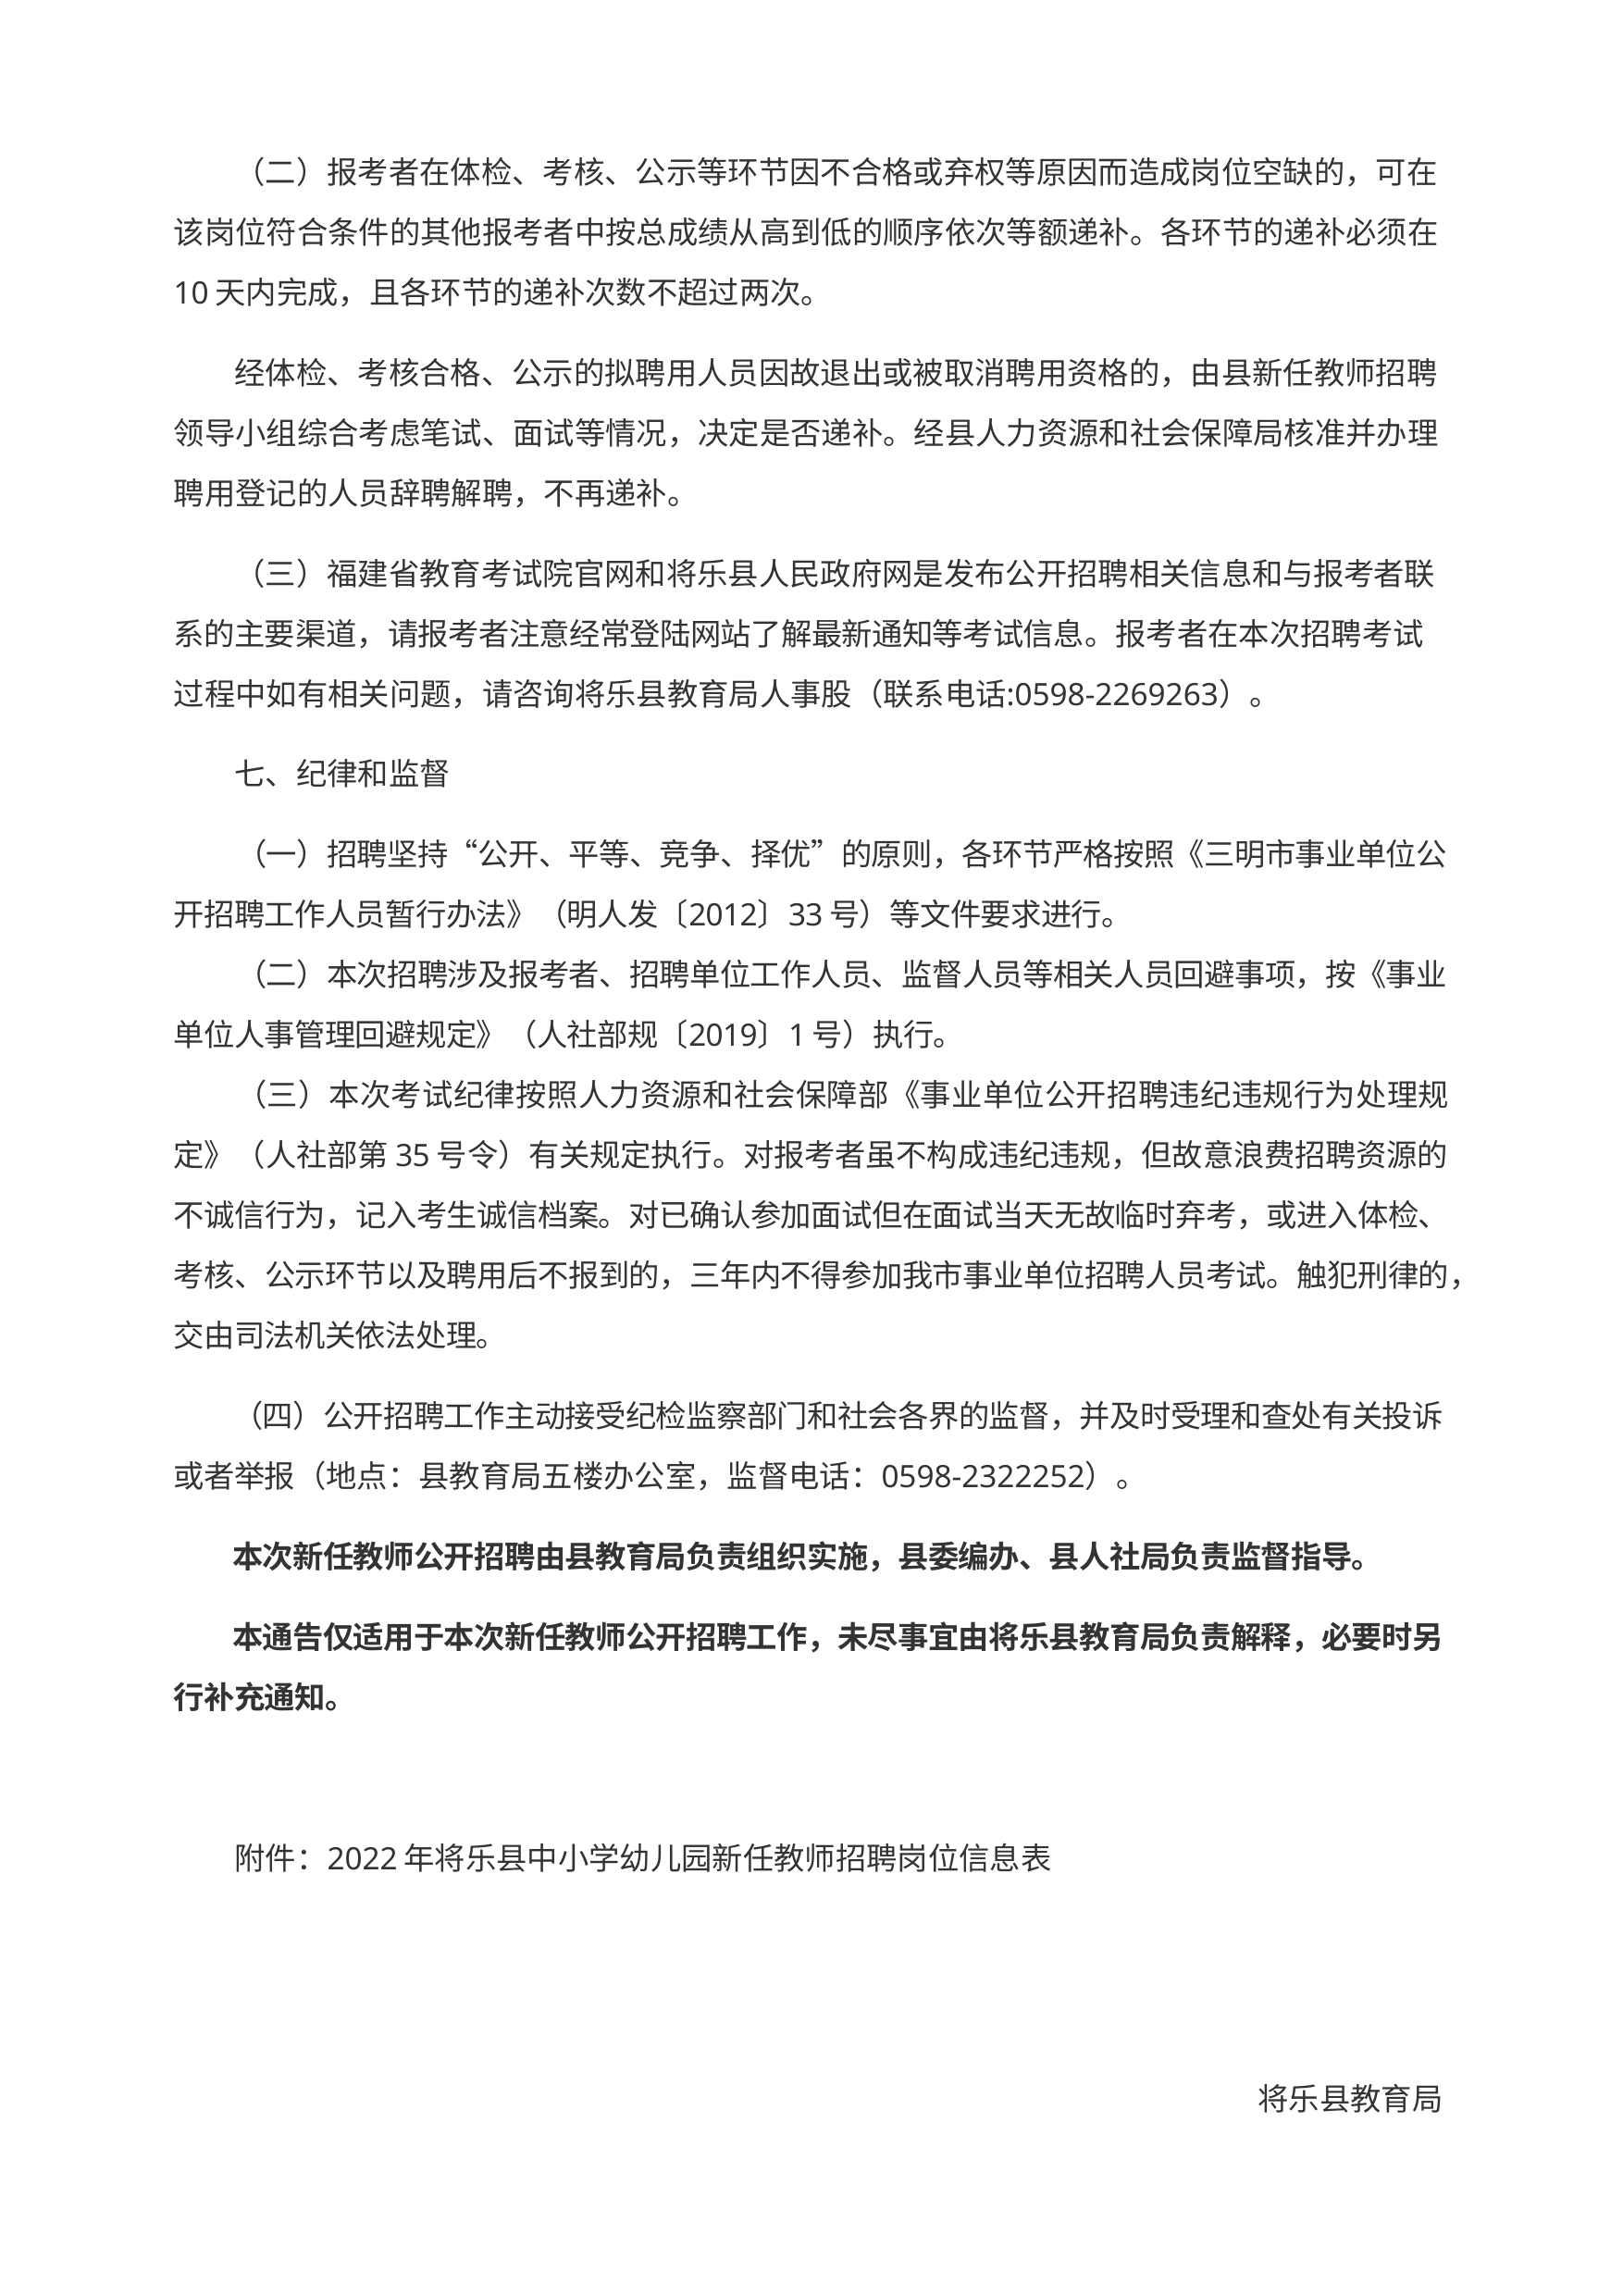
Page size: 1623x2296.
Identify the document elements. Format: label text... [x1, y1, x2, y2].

text 七、纪律和监督 [173, 742, 1449, 802]
text 本通告仅适用于本次新任教师公开招聘工作，未尽事宜由将乐县教育局负责解释，必要时另行补充通知。 [173, 1605, 1449, 1725]
text 将乐县教育局 [173, 2067, 1449, 2128]
text （三）福建省教育考试院官网和将乐县人民政府网是发布公开招聘相关信息和与报考者联系的主要渠道，请报考者注意经常登陆网站了解最新通知等考试信息。报考者在本次招聘考试过程中如有相关问题，请咨询将乐县教育局人事股（联系电话:0598-2269263）。 [173, 541, 1449, 722]
text （三）本次考试纪律按照人力资源和社会保障部《事业单位公开招聘违纪违规行为处理规定》（人社部第35号令）有关规定执行。对报考者虽不构成违纪违规，但故意浪费招聘资源的不诚信行为，记入考生诚信档案。对已确认参加面试但在面试当天无故临时弃考，或进入体检、考核、公示环节以及聘用后不报到的，三年内不得参加我市事业单位招聘人员考试。触犯刑律的，交由司法机关依法处理。 [173, 1063, 1449, 1364]
text 经体检、考核合格、公示的拟聘用人员因故退出或被取消聘用资格的，由县新任教师招聘领导小组综合考虑笔试、面试等情况，决定是否递补。经县人力资源和社会保障局核准并办理聘用登记的人员辞聘解聘，不再递补。 [173, 341, 1449, 521]
text 附件：2022年将乐县中小学幼儿园新任教师招聘岗位信息表 [173, 1826, 1449, 1886]
text （二）报考者在体检、考核、公示等环节因不合格或弃权等原因而造成岗位空缺的，可在该岗位符合条件的其他报考者中按总成绩从高到低的顺序依次等额递补。各环节的递补必须在10天内完成，且各环节的递补次数不超过两次。 [173, 140, 1449, 320]
text （四）公开招聘工作主动接受纪检监察部门和社会各界的监督，并及时受理和查处有关投诉或者举报（地点：县教育局五楼办公室，监督电话：0598-2322252）。 [173, 1384, 1449, 1505]
text （一）招聘坚持“公开、平等、竞争、择优”的原则，各环节严格按照《三明市事业单位公开招聘工作人员暂行办法》（明人发〔2012〕33号）等文件要求进行。 [173, 823, 1449, 943]
text 本次新任教师公开招聘由县教育局负责组织实施，县委编办、县人社局负责监督指导。 [173, 1525, 1449, 1585]
text （二）本次招聘涉及报考者、招聘单位工作人员、监督人员等相关人员回避事项，按《事业单位人事管理回避规定》（人社部规〔2019〕1号）执行。 [173, 943, 1449, 1063]
